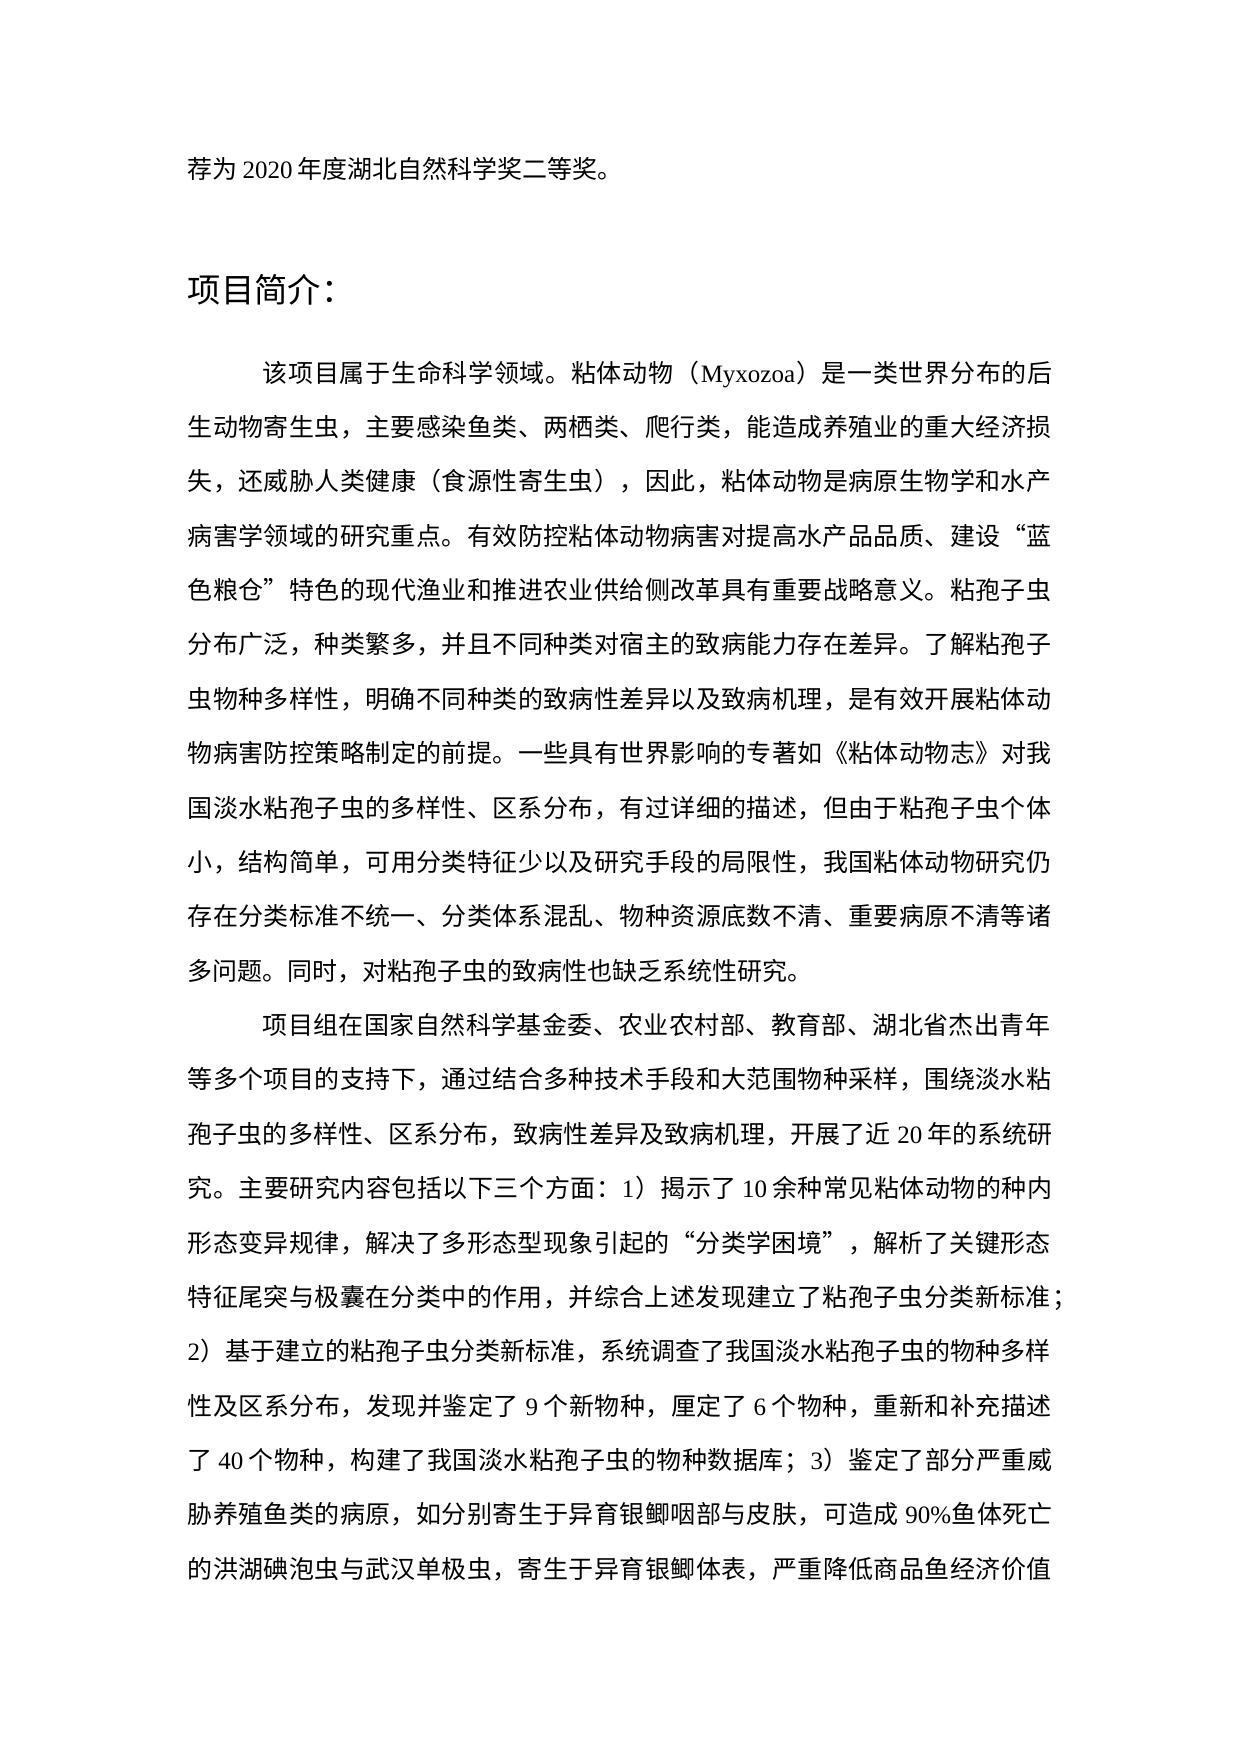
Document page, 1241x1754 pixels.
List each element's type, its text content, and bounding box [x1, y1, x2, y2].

text 项目简介： [187, 264, 1053, 312]
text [187, 150, 1053, 186]
text 该项目属于生命科学领域。粘体动物（Myxozoa）是一类世界分布的后生动物寄生虫，主要感染鱼类、两栖类、爬行类，能造成养殖业的重大经济损失，还威胁人类健康（食源性寄生虫），因此，粘体动物是病原生物学和水产病害学领域的研究重点。有效防控粘体动物病害对提高水产品品质、建设“蓝色粮仓”特色的现代渔业和推进农业供给侧改革具有重要战略意义。粘孢子虫分布广泛，种类繁多，并且不同种类对宿主的致病能力存在差异。了解粘孢子虫物种多样性，明确不同种类的致病性差异以及致病机理，是有效开展粘体动物病害防控策略制定的前提。一些具有世界影响的专著如《粘体动物志》对我国淡水粘孢子虫的多样性、区系分布，有过详细的描述，但由于粘孢子虫个体小，结构简单，可用分类特征少以及研究手段的局限性，我国粘体动物研究仍存在分类标准不统一、分类体系混乱、物种资源底数不清、重要病原不清等诸多问题。同时，对粘孢子虫的致病性也缺乏系统性研究。 [187, 353, 1053, 987]
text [187, 1006, 1053, 1586]
